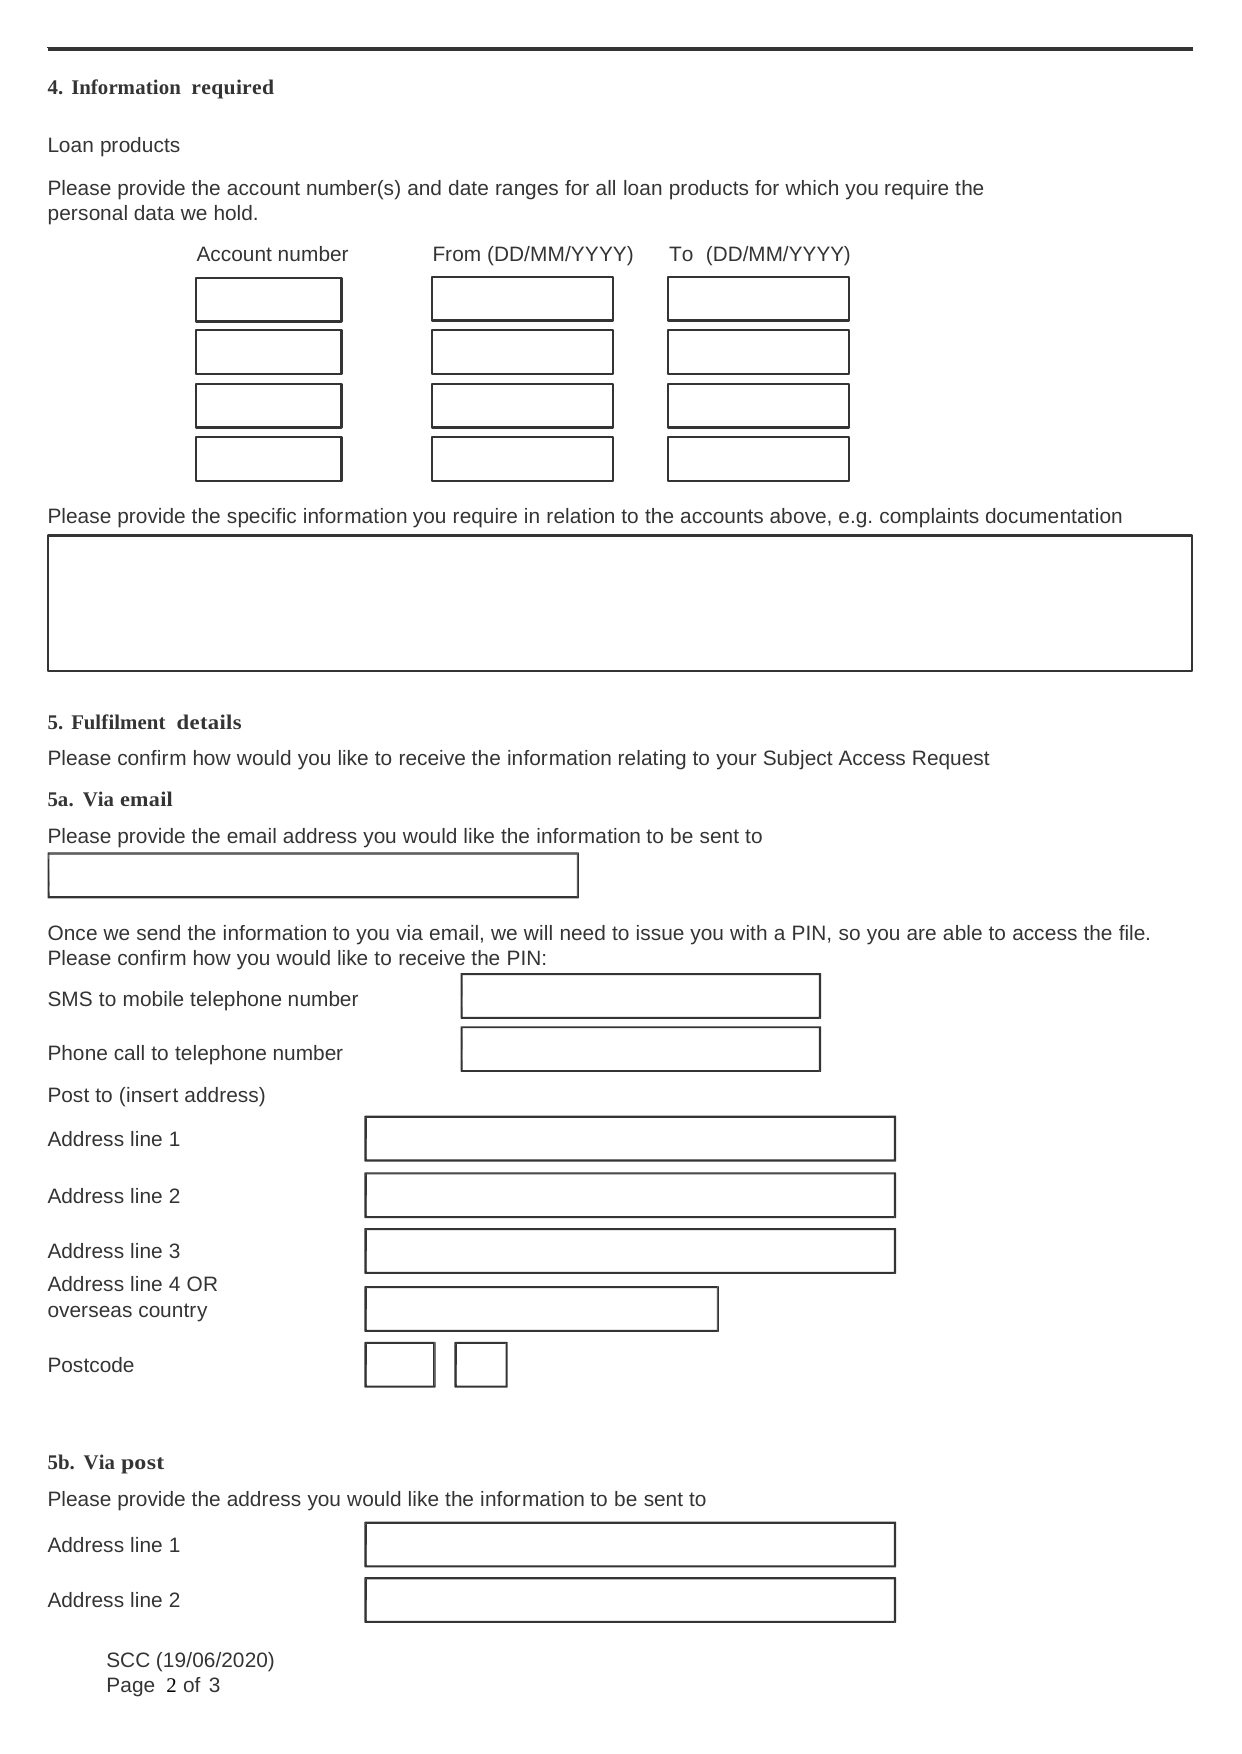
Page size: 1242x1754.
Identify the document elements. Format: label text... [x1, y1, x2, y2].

text Please confirm how would you like to receive the information relating to your Subject Access Request [47, 746, 1160, 770]
text SMS to mobile telephone number [47, 987, 1160, 1011]
text Address line 1 [47, 1533, 1160, 1557]
text 5a. Via email [47, 787, 1160, 811]
text Please provide the address you would like the information to be sent to [47, 1487, 1160, 1511]
text Please provide the specific information you require in relation to the accounts above, e.g. complaints documentation [47, 504, 1160, 528]
text overseas country [47, 1297, 1160, 1322]
text 4. Information required [47, 75, 1160, 99]
text Address line 2 [47, 1588, 1160, 1612]
text 5. Fulfilment details [47, 710, 1160, 734]
text Please provide the email address you would like the information to be sent to [47, 824, 1160, 848]
text Please provide the account number(s) and date ranges for all loan products for which you require the personal data we hold. [47, 176, 1009, 225]
text Address line 2 [47, 1183, 1160, 1208]
text 5b. Via post [47, 1450, 1160, 1474]
text Phone call to telephone number [47, 1040, 1160, 1064]
text Post to (insert address) Address line 1 [47, 1083, 270, 1151]
text Address line 3 [47, 1239, 1160, 1263]
text Address line 4 OR [47, 1271, 1160, 1296]
text Loan products [47, 133, 1160, 157]
text Postcode [47, 1353, 1160, 1377]
text Account number From (DD/MM/YYYY) To (DD/MM/YYYY) [192, 241, 854, 266]
text Once we send the information to you via email, we will need to issue you with a PIN, so you are able to access the file. Please confirm how you would like to receive the PIN: [47, 921, 1152, 969]
